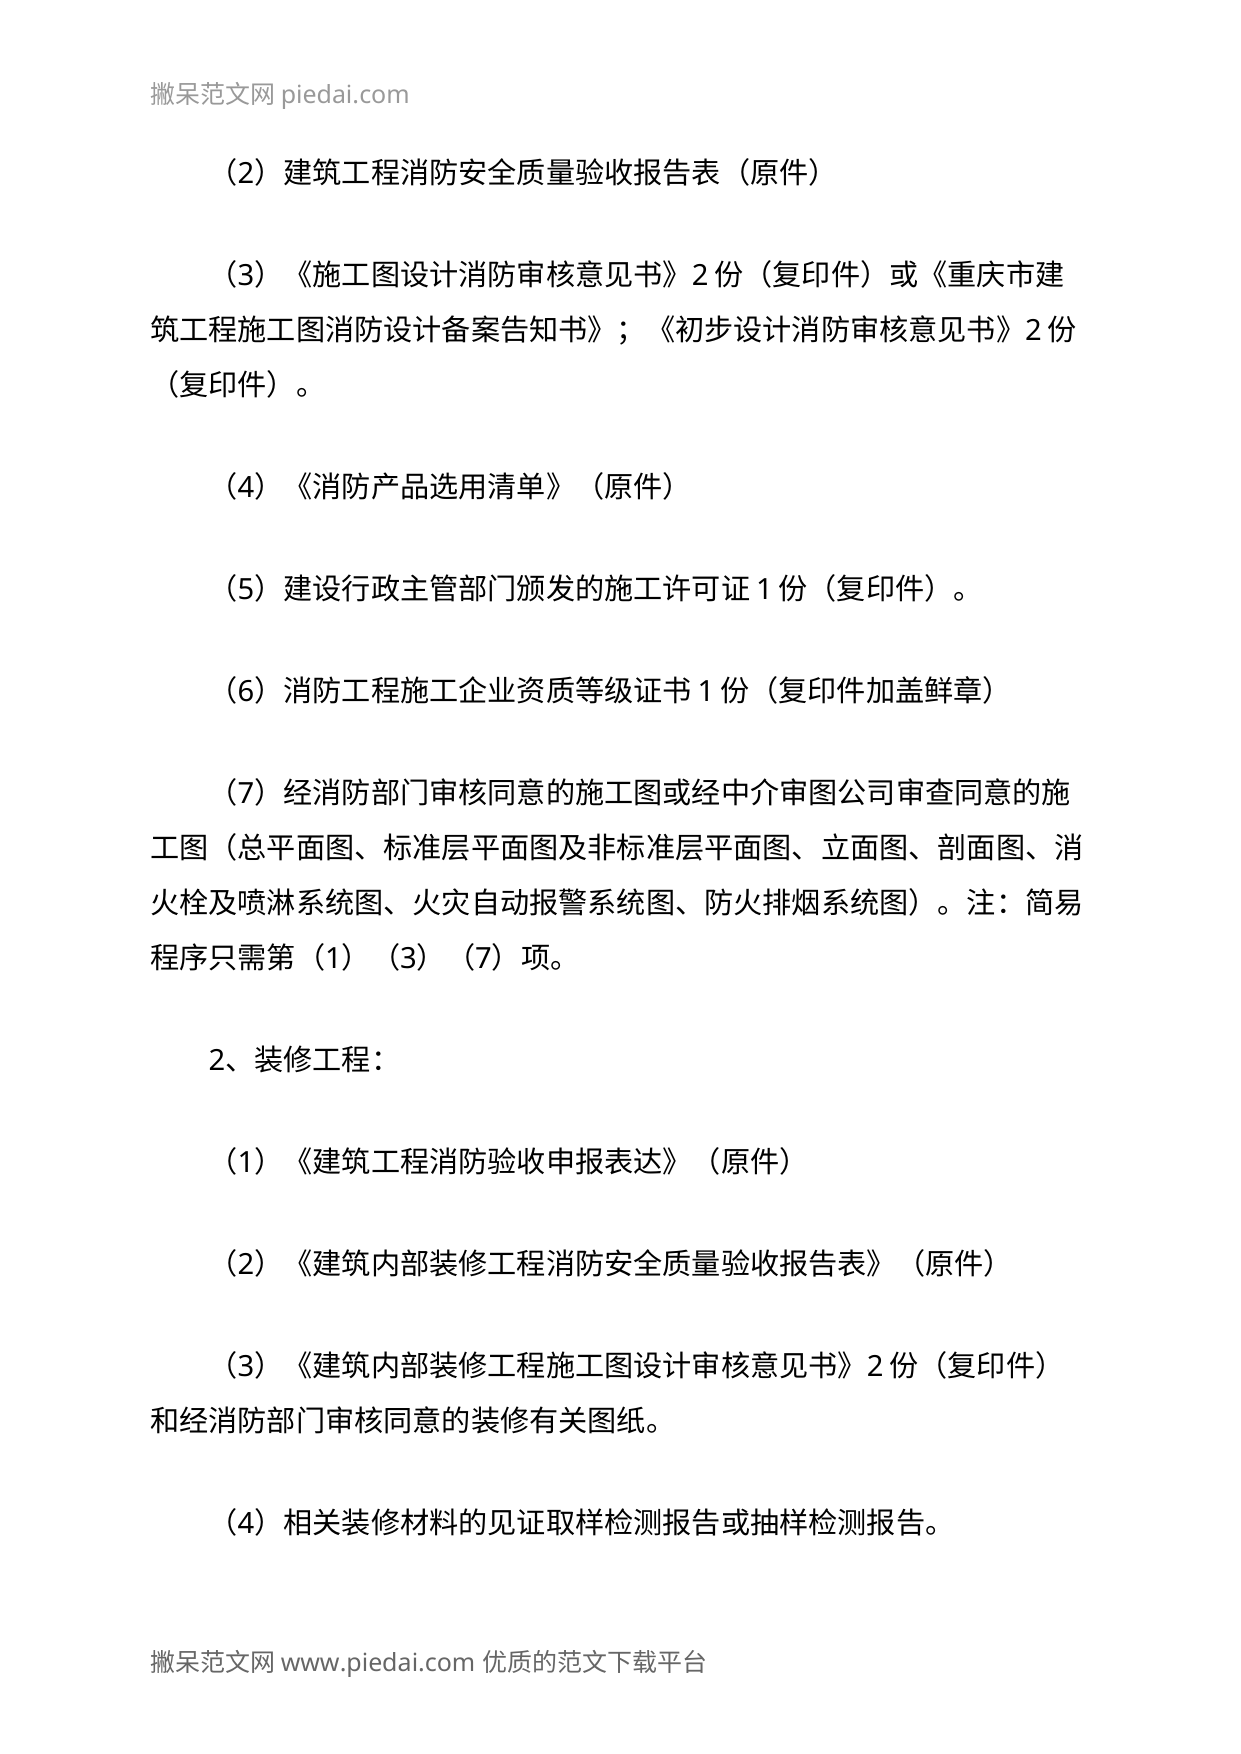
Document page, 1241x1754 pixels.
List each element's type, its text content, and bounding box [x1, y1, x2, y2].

text （3）《建筑内部装修工程施工图设计审核意见书》2份（复印件）和经消防部门审核同意的装修有关图纸。 [150, 1342, 1090, 1440]
text （3）《施工图设计消防审核意见书》2份（复印件）或《重庆市建筑工程施工图消防设计备案告知书》；《初步设计消防审核意见书》2份（复印件）。 [150, 252, 1090, 404]
text 2、装修工程： [150, 1036, 1090, 1079]
text （6）消防工程施工企业资质等级证书1份（复印件加盖鲜章） [150, 668, 1090, 710]
text （2）建筑工程消防安全质量验收报告表（原件） [150, 150, 1090, 192]
text （4）《消防产品选用清单》（原件） [150, 464, 1090, 506]
text （1）《建筑工程消防验收申报表达》（原件） [150, 1138, 1090, 1181]
text （5）建设行政主管部门颁发的施工许可证1份（复印件）。 [150, 566, 1090, 608]
text （4）相关装修材料的见证取样检测报告或抽样检测报告。 [150, 1499, 1090, 1542]
text （2）《建筑内部装修工程消防安全质量验收报告表》（原件） [150, 1240, 1090, 1283]
text （7）经消防部门审核同意的施工图或经中介审图公司审查同意的施工图（总平面图、标准层平面图及非标准层平面图、立面图、剖面图、消火栓及喷淋系统图、火灾自动报警系统图、防火排烟系统图）。注：简易程序只需第（1）（3）（7）项。 [150, 770, 1090, 977]
